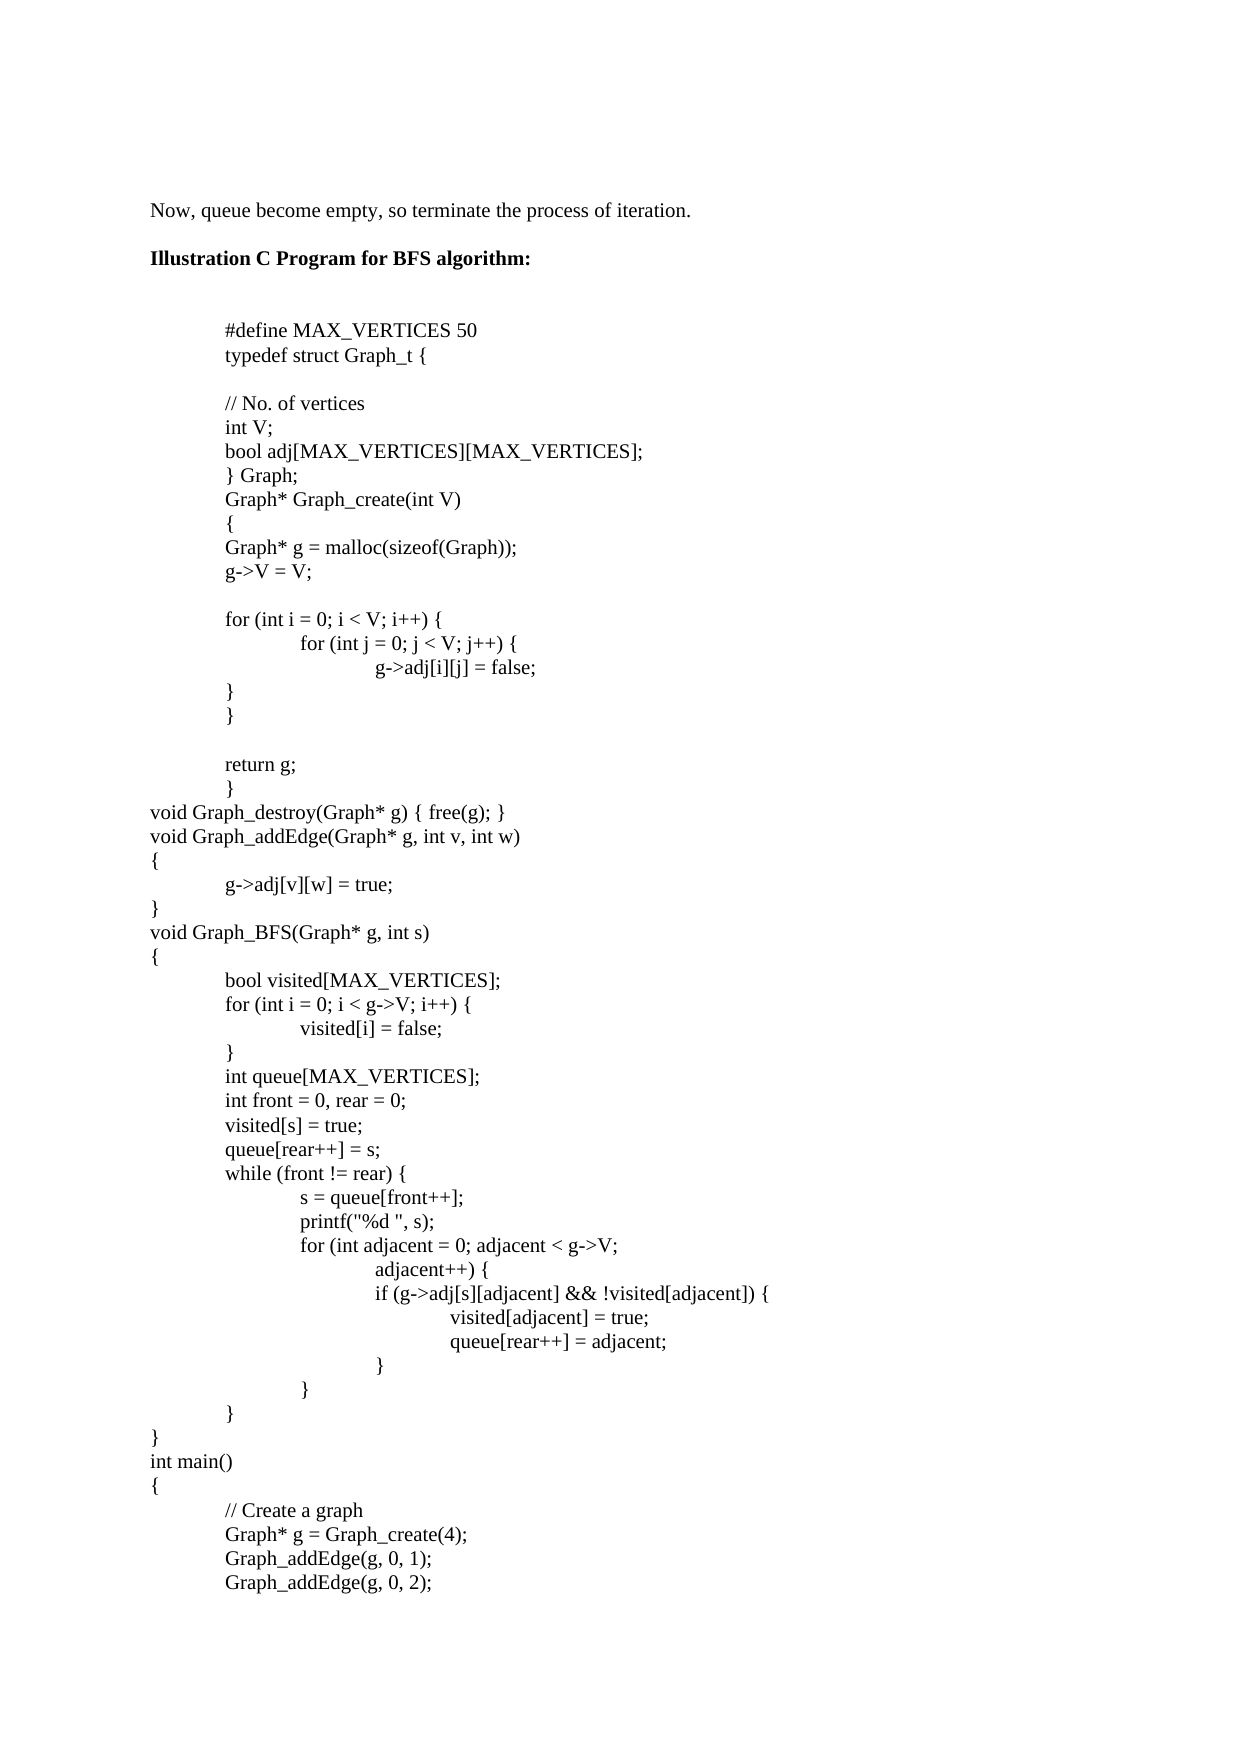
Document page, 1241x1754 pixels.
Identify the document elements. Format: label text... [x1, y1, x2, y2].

text bool adj[MAX_VERTICES][MAX_VERTICES]; [150, 439, 1090, 463]
text } [150, 1377, 1090, 1401]
text Graph* g = Graph_create(4); [150, 1522, 1090, 1546]
text Now, queue become empty, so terminate the process of iteration. [150, 198, 1090, 222]
text void Graph_BFS(Graph* g, int s) [150, 920, 1090, 944]
text queue[rear++] = s; [150, 1137, 1090, 1161]
text queue[rear++] = adjacent; [150, 1329, 1090, 1353]
text // No. of vertices [150, 391, 1090, 415]
text for (int adjacent = 0; adjacent < g->V; [150, 1233, 1090, 1257]
text // Create a graph [150, 1497, 1090, 1522]
text { [150, 944, 1090, 968]
text int queue[MAX_VERTICES]; [150, 1064, 1090, 1088]
text while (front != rear) { [150, 1161, 1090, 1185]
text int front = 0, rear = 0; [150, 1088, 1090, 1112]
text Illustration C Program for BFS algorithm: [150, 246, 1090, 270]
text adjacent++) { [150, 1257, 1090, 1281]
text Graph_addEdge(g, 0, 1); [150, 1546, 1090, 1570]
text } [150, 776, 1090, 800]
text } [150, 1353, 1090, 1377]
text bool visited[MAX_VERTICES]; [150, 968, 1090, 992]
text visited[s] = true; [150, 1112, 1090, 1137]
text } [150, 1040, 1090, 1064]
text int V; [150, 415, 1090, 439]
text s = queue[front++]; [150, 1185, 1090, 1209]
text } [150, 679, 1090, 703]
text g->adj[v][w] = true; [150, 872, 1090, 896]
text visited[adjacent] = true; [150, 1305, 1090, 1329]
text for (int j = 0; j < V; j++) { [150, 631, 1090, 655]
text return g; [150, 752, 1090, 776]
text { [150, 848, 1090, 872]
text Graph* g = malloc(sizeof(Graph)); [150, 535, 1090, 559]
text printf("%d ", s); [150, 1209, 1090, 1233]
text } [150, 1425, 1090, 1449]
text for (int i = 0; i < V; i++) { [150, 607, 1090, 631]
text visited[i] = false; [150, 1016, 1090, 1040]
text } [150, 1401, 1090, 1425]
text for (int i = 0; i < g->V; i++) { [150, 992, 1090, 1016]
text g->V = V; [150, 559, 1090, 583]
text } [150, 703, 1090, 727]
text void Graph_destroy(Graph* g) { free(g); } [150, 800, 1090, 824]
text if (g->adj[s][adjacent] && !visited[adjacent]) { [150, 1281, 1090, 1305]
text typedef struct Graph_t { [150, 342, 1090, 367]
text #define MAX_VERTICES 50 [150, 318, 1090, 342]
text } [150, 896, 1090, 920]
text { [150, 511, 1090, 535]
text Graph_addEdge(g, 0, 2); [150, 1570, 1090, 1594]
text g->adj[i][j] = false; [150, 655, 1090, 679]
text void Graph_addEdge(Graph* g, int v, int w) [150, 824, 1090, 848]
text int main() [150, 1449, 1090, 1473]
text { [150, 1473, 1090, 1497]
text Graph* Graph_create(int V) [150, 487, 1090, 511]
text } Graph; [150, 463, 1090, 487]
